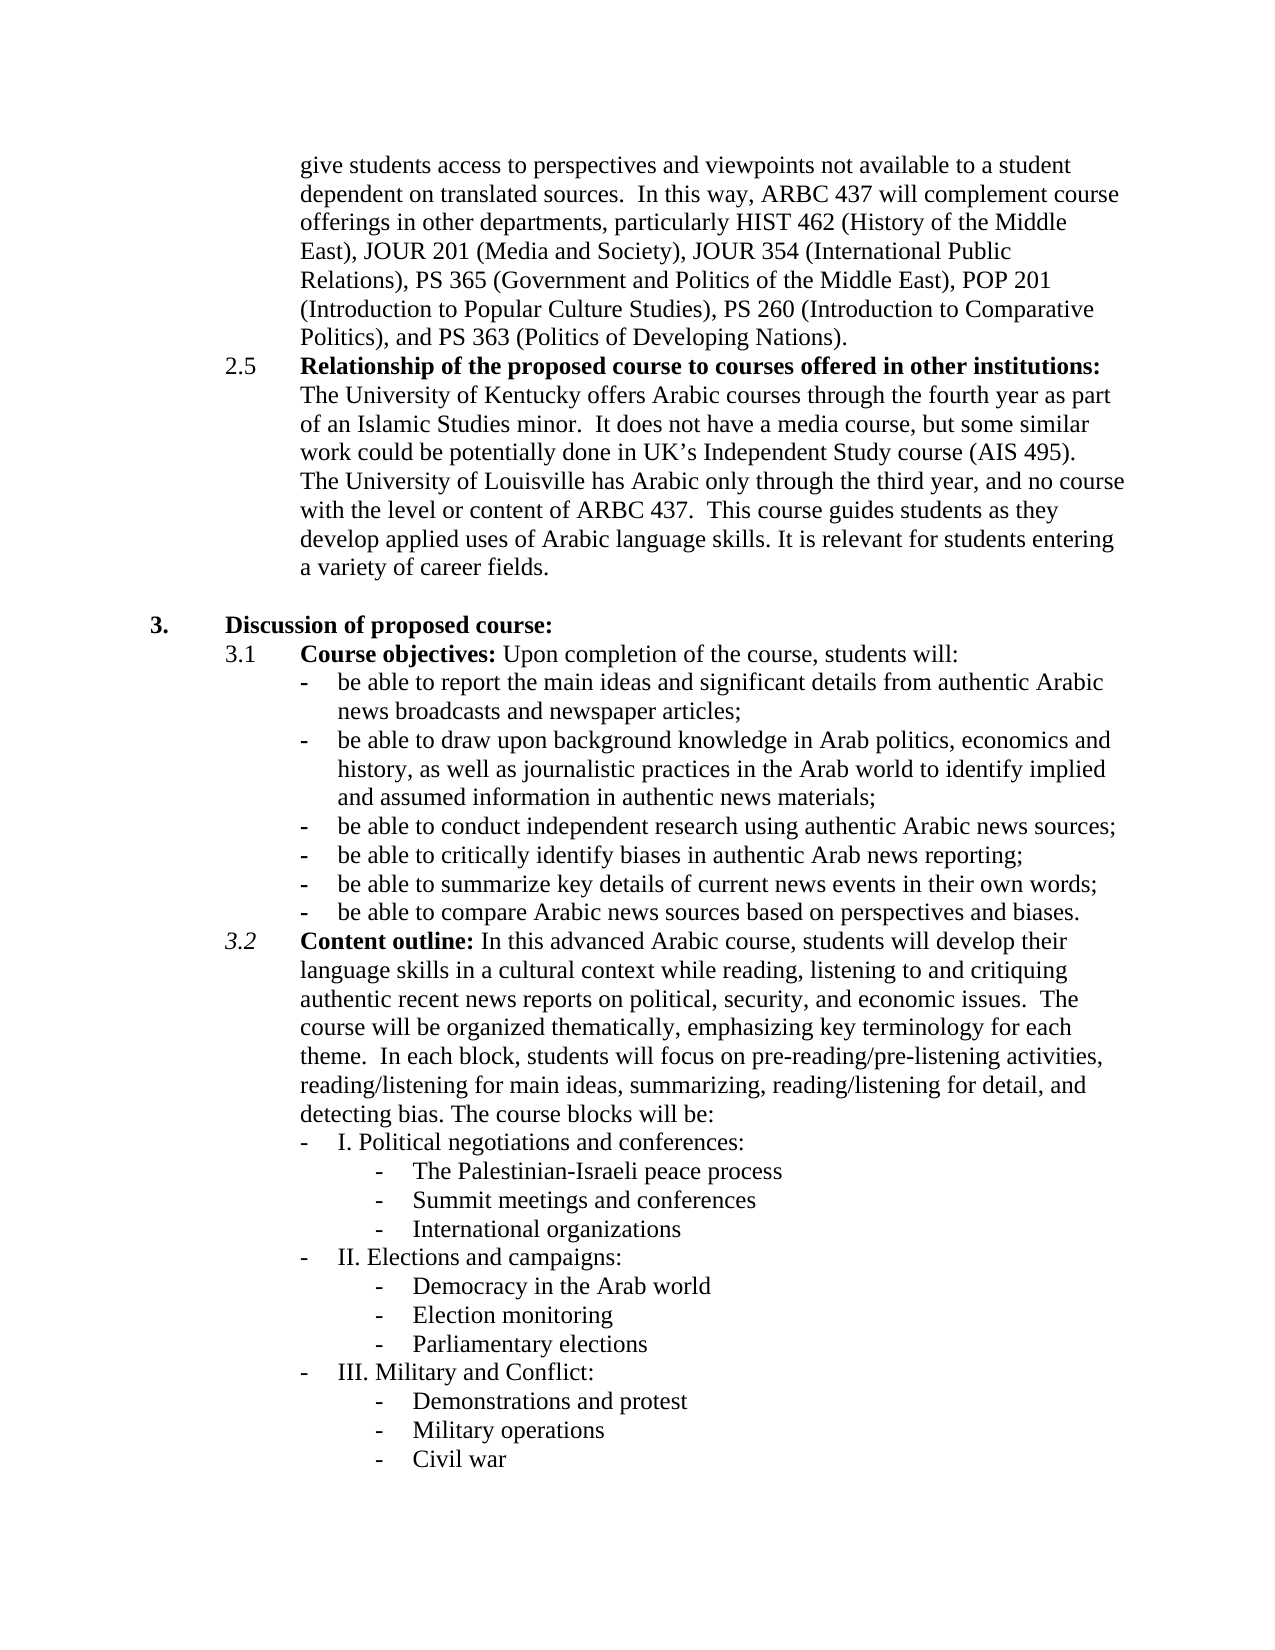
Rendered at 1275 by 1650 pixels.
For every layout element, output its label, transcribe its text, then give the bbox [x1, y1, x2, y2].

list be able to summarize key details of current news events in their own words; [300, 869, 1125, 897]
list II. Elections and campaigns: [300, 1242, 1125, 1271]
list be able to conduct independent research using authentic Arabic news sources; [300, 811, 1125, 840]
list III. Military and Conflict: [300, 1357, 1125, 1386]
list be able to critically identify biases in authentic Arab news reporting; [300, 840, 1125, 869]
list Demonstrations and protest [375, 1386, 1125, 1415]
list Course objectives: Upon completion of the course, students will: [225, 639, 1125, 667]
list The Palestinian-Israeli peace process [375, 1156, 1125, 1185]
list be able to draw upon background knowledge in Arab politics, economics and history, as well as journalistic practices in the Arab world to identify implied and assumed information in authentic news materials; [300, 725, 1125, 811]
list be able to report the main ideas and significant details from authentic Arabic news broadcasts and newspaper articles; [300, 667, 1125, 725]
list be able to compare Arabic news sources based on perspectives and biases. [300, 897, 1125, 926]
list Democracy in the Arab world [375, 1271, 1125, 1300]
list Military operations [375, 1415, 1125, 1444]
list Parliamentary elections [375, 1329, 1125, 1357]
list International organizations [375, 1214, 1125, 1242]
list Content outline: In this advanced Arabic course, students will develop their language skills in a cultural context while reading, listening to and critiquing authentic recent news reports on political, security, and economic issues. The course will be organized thematically, emphasizing key terminology for each theme. In each block, students will focus on pre-reading/pre-listening activities, reading/listening for main ideas, summarizing, reading/listening for detail, and detecting bias. The course blocks will be: [225, 926, 1125, 1127]
list Civil war [375, 1444, 1125, 1472]
list Summit meetings and conferences [375, 1185, 1125, 1214]
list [225, 150, 1125, 351]
list Election monitoring [375, 1300, 1125, 1329]
text The University of Kentucky offers Arabic courses through the fourth year as part of an Islamic Studies minor. It does not have a media course, but some similar work could be potentially done in UK’s Independent Study course (AIS 495). The University of Louisville has Arabic only through the third year, and no course with the level or content of ARBC 437. This course guides students as they develop applied uses of Arabic language skills. It is relevant for students entering a variety of career fields. [300, 380, 1125, 581]
text 3. Discussion of proposed course: [150, 610, 1125, 639]
list I. Political negotiations and conferences: [300, 1127, 1125, 1156]
list Relationship of the proposed course to courses offered in other institutions: [225, 351, 1125, 380]
